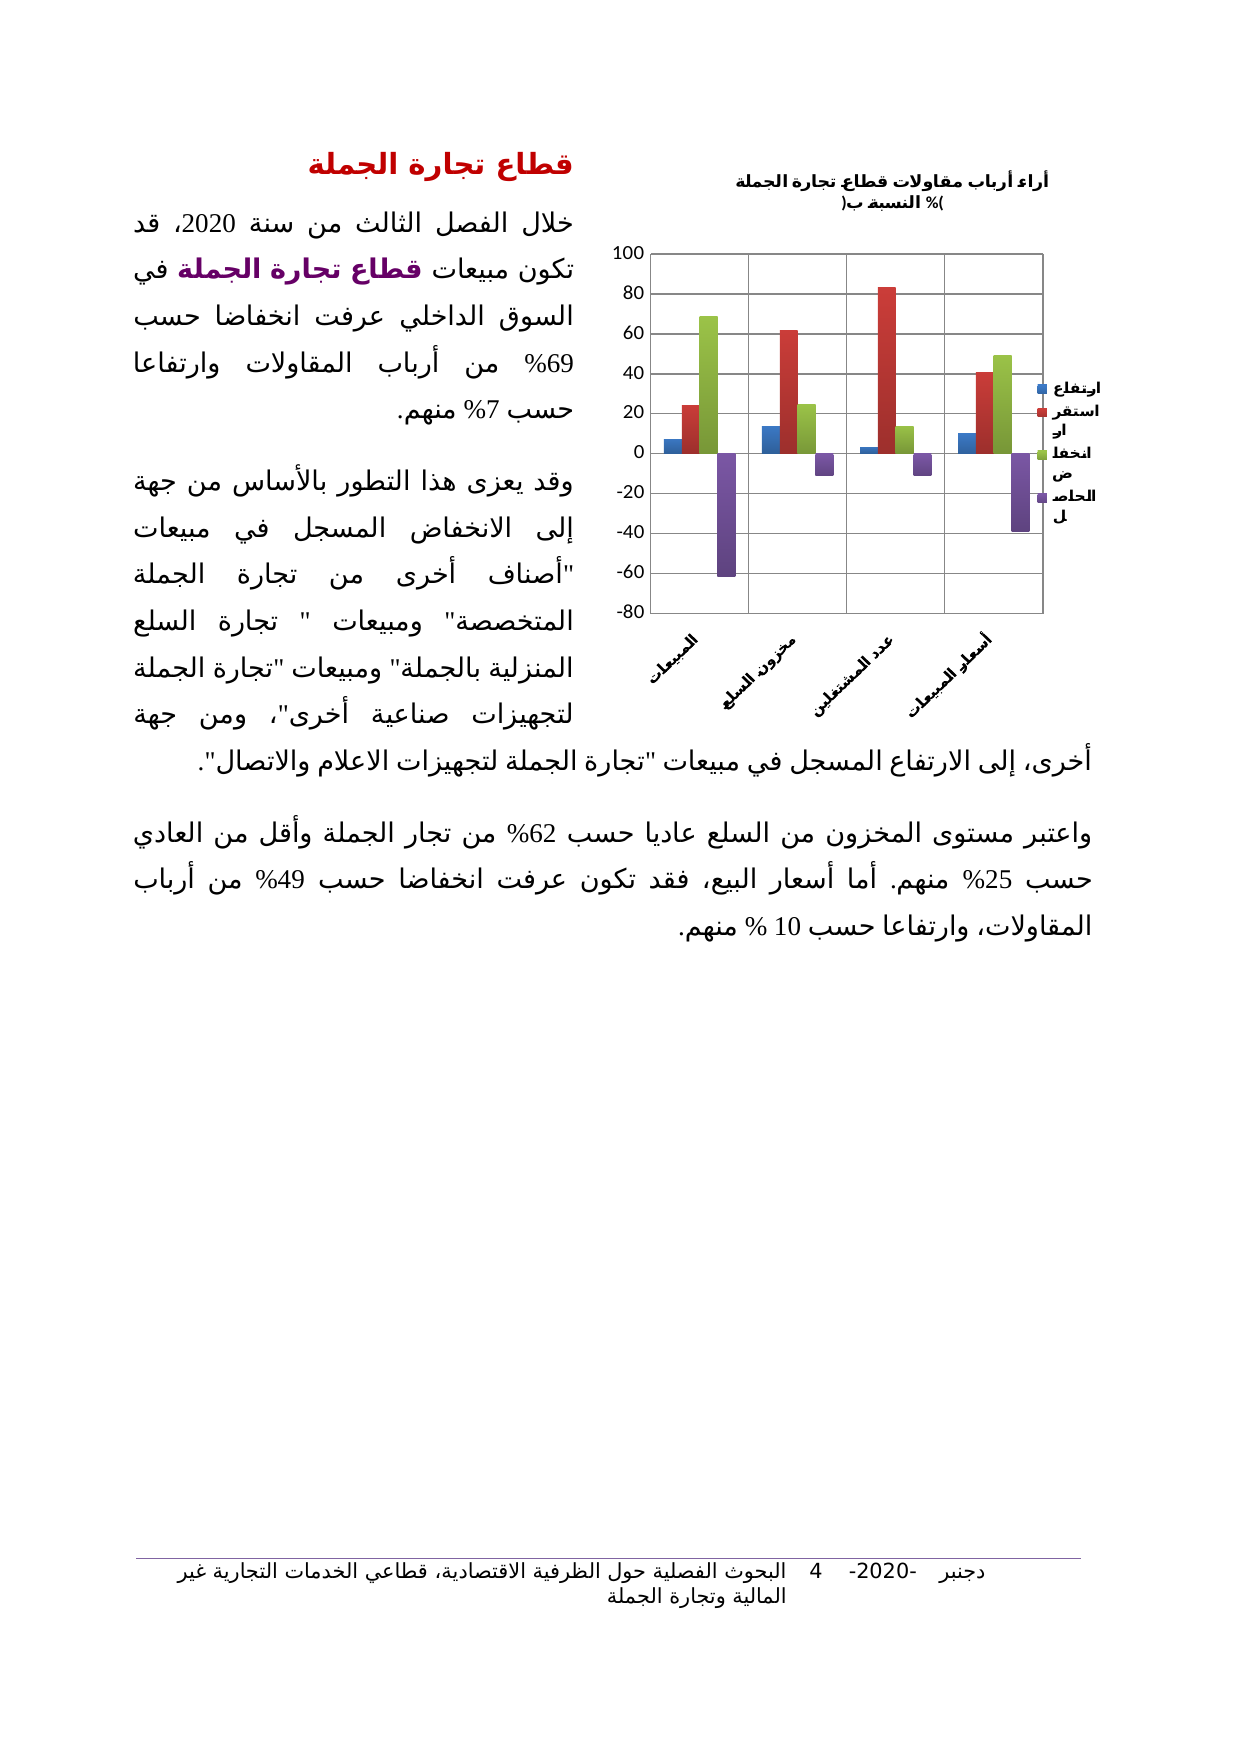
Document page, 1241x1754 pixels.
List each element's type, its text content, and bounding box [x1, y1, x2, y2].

text وقد يعزى هذا التطور بالأساس من جهة إلى الانخفاض المسجل في مبيعات "أصناف أخرى من تجارة الجملة المتخصصة" ومبيعات " تجارة السلع المنزلية بالجملة" ومبيعات "تجارة الجملة لتجهيزات صناعية أخرى"، ومن جهة أخرى، إلى الارتفاع المسجل في مبيعات "تجارة الجملة لتجهيزات الاعلام والاتصال". [133, 465, 1092, 776]
text خلال الفصل الثالث من سنة 2020، قد تكون مبيعات قطاع تجارة الجملة في السوق الداخلي عرفت انخفاضا حسب 69% من أرباب المقاولات وارتفاعا حسب 7% منهم. [133, 207, 1092, 424]
text واعتبر مستوى المخزون من السلع عاديا حسب 62% من تجار الجملة وأقل من العادي حسب 25% منهم. أما أسعار البيع، فقد تكون عرفت انخفاضا حسب 49% من أرباب المقاولات، وارتفاعا حسب 10 % منهم. [133, 817, 1092, 941]
